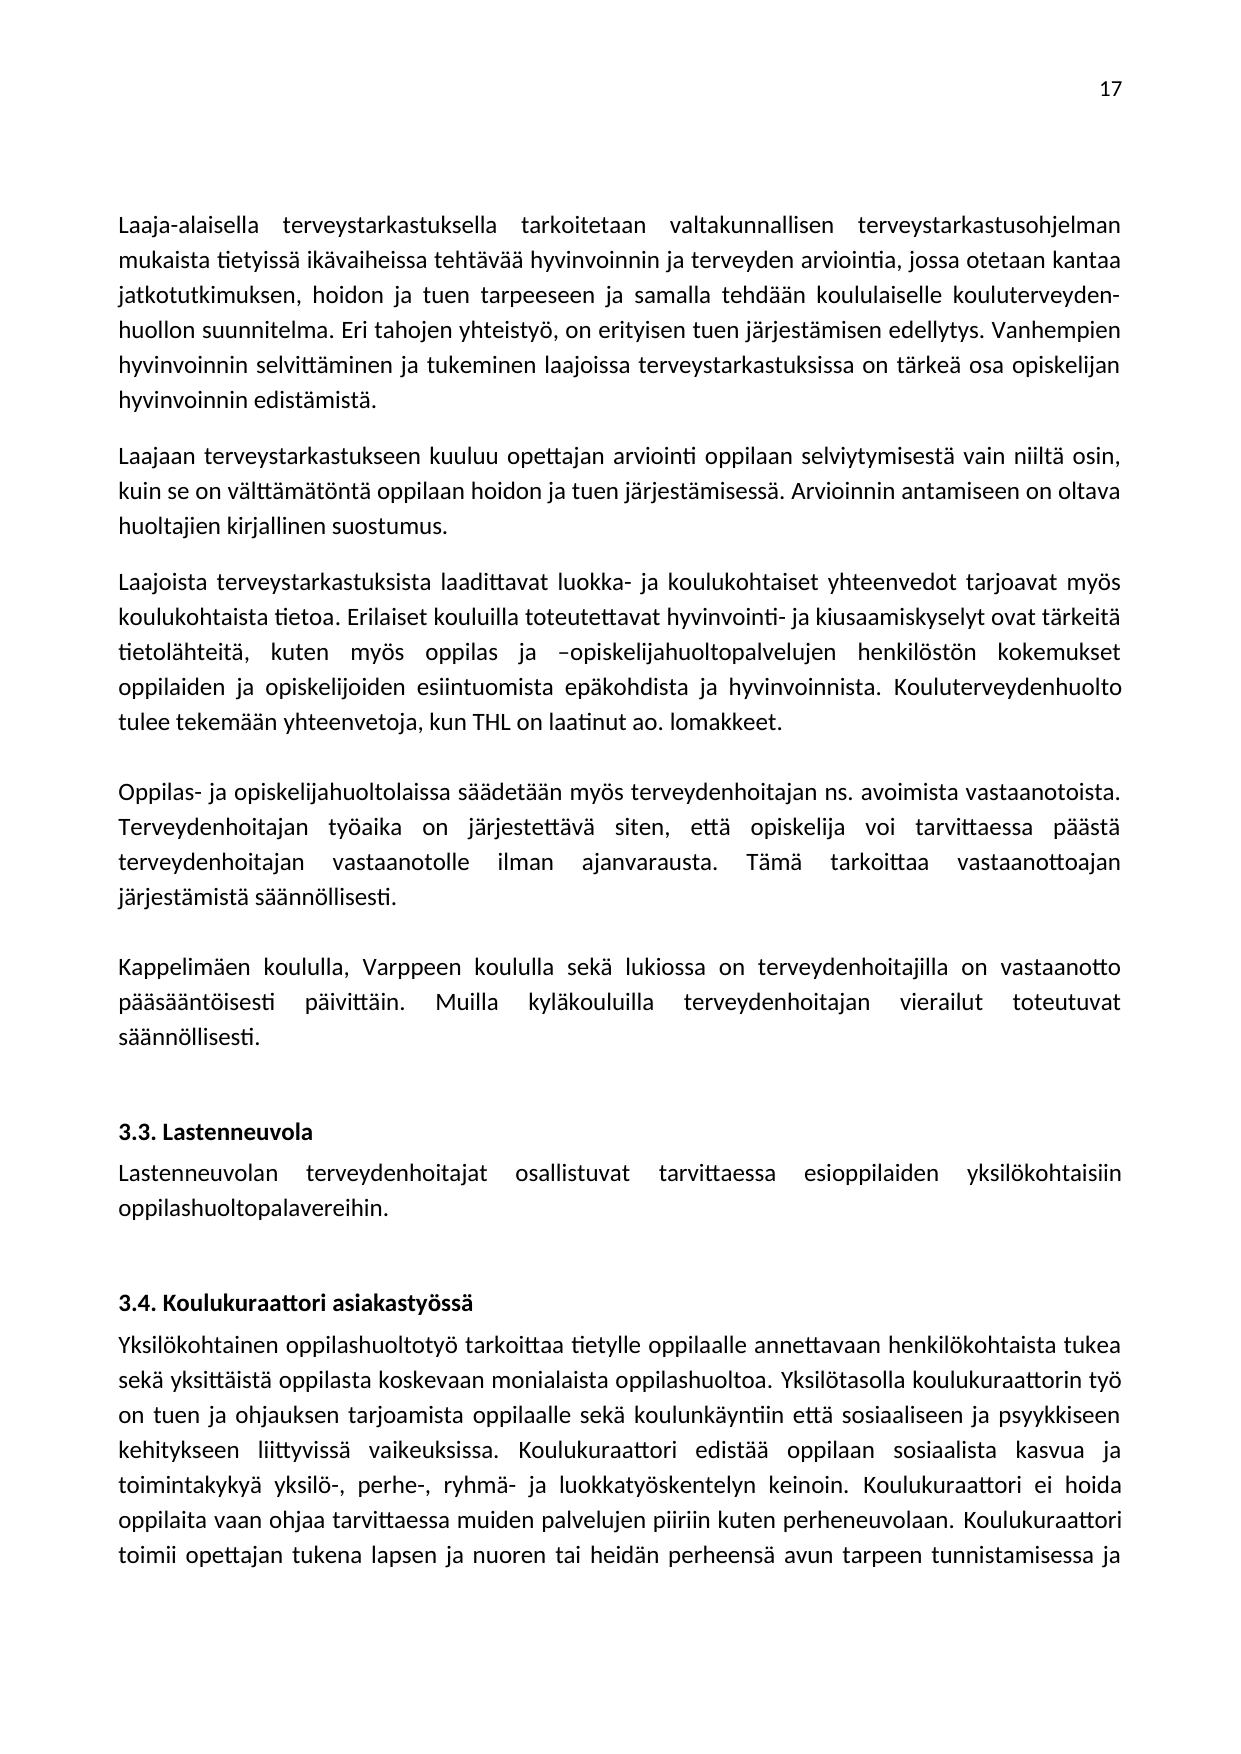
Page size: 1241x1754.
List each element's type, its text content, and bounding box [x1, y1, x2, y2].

subtitle 3.3. Lastenneuvola [118, 1116, 1122, 1147]
text Laajaan terveystarkastukseen kuuluu opettajan arviointi oppilaan selviytymisestä vain niiltä osin, kuin se on välttämätöntä oppilaan hoidon ja tuen järjestämisessä. Arvioinnin antamiseen on oltava huoltajien kirjallinen suostumus. [118, 441, 1122, 541]
text Laajoista terveystarkastuksista laadittavat luokka- ja koulukohtaiset yhteenvedot tarjoavat myös koulukohtaista tietoa. Erilaiset kouluilla toteutettavat hyvinvointi- ja kiusaamiskyselyt ovat tärkeitä tietolähteitä, kuten myös oppilas ja –opiskelijahuoltopalvelujen henkilöstön kokemukset oppilaiden ja opiskelijoiden esiintuomista epäkohdista ja hyvinvoinnista. Kouluterveydenhuolto tulee tekemään yhteenvetoja, kun THL on laatinut ao. lomakkeet. [118, 566, 1122, 737]
text Kappelimäen koululla, Varppeen koululla sekä lukiossa on terveydenhoitajilla on vastaanotto pääsääntöisesti päivittäin. Muilla kyläkouluilla terveydenhoitajan vierailut toteutuvat säännöllisesti. [118, 951, 1122, 1052]
text Lastenneuvolan terveydenhoitajat osallistuvat tarvittaessa esioppilaiden yksilökohtaisiin oppilashuoltopalavereihin. [118, 1158, 1122, 1223]
text Oppilas- ja opiskelijahuoltolaissa säädetään myös terveydenhoitajan ns. avoimista vastaanotoista. Terveydenhoitajan työaika on järjestettävä siten, että opiskelija voi tarvittaessa päästä terveydenhoitajan vastaanotolle ilman ajanvarausta. Tämä tarkoittaa vastaanottoajan järjestämistä säännöllisesti. [118, 776, 1122, 912]
text Laaja-alaisella terveystarkastuksella tarkoitetaan valtakunnallisen terveystarkastusohjelman mukaista tietyissä ikävaiheissa tehtävää hyvinvoinnin ja terveyden arviointia, jossa otetaan kantaa jatkotutkimuksen, hoidon ja tuen tarpeeseen ja samalla tehdään koululaiselle kouluterveyden- huollon suunnitelma. Eri tahojen yhteistyö, on erityisen tuen järjestämisen edellytys. Vanhempien hyvinvoinnin selvittäminen ja tukeminen laajoissa terveystarkastuksissa on tärkeä osa opiskelijan hyvinvoinnin edistämistä. [118, 210, 1122, 415]
subtitle 3.4. Koulukuraattori asiakastyössä [118, 1288, 1122, 1318]
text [118, 1329, 1122, 1569]
